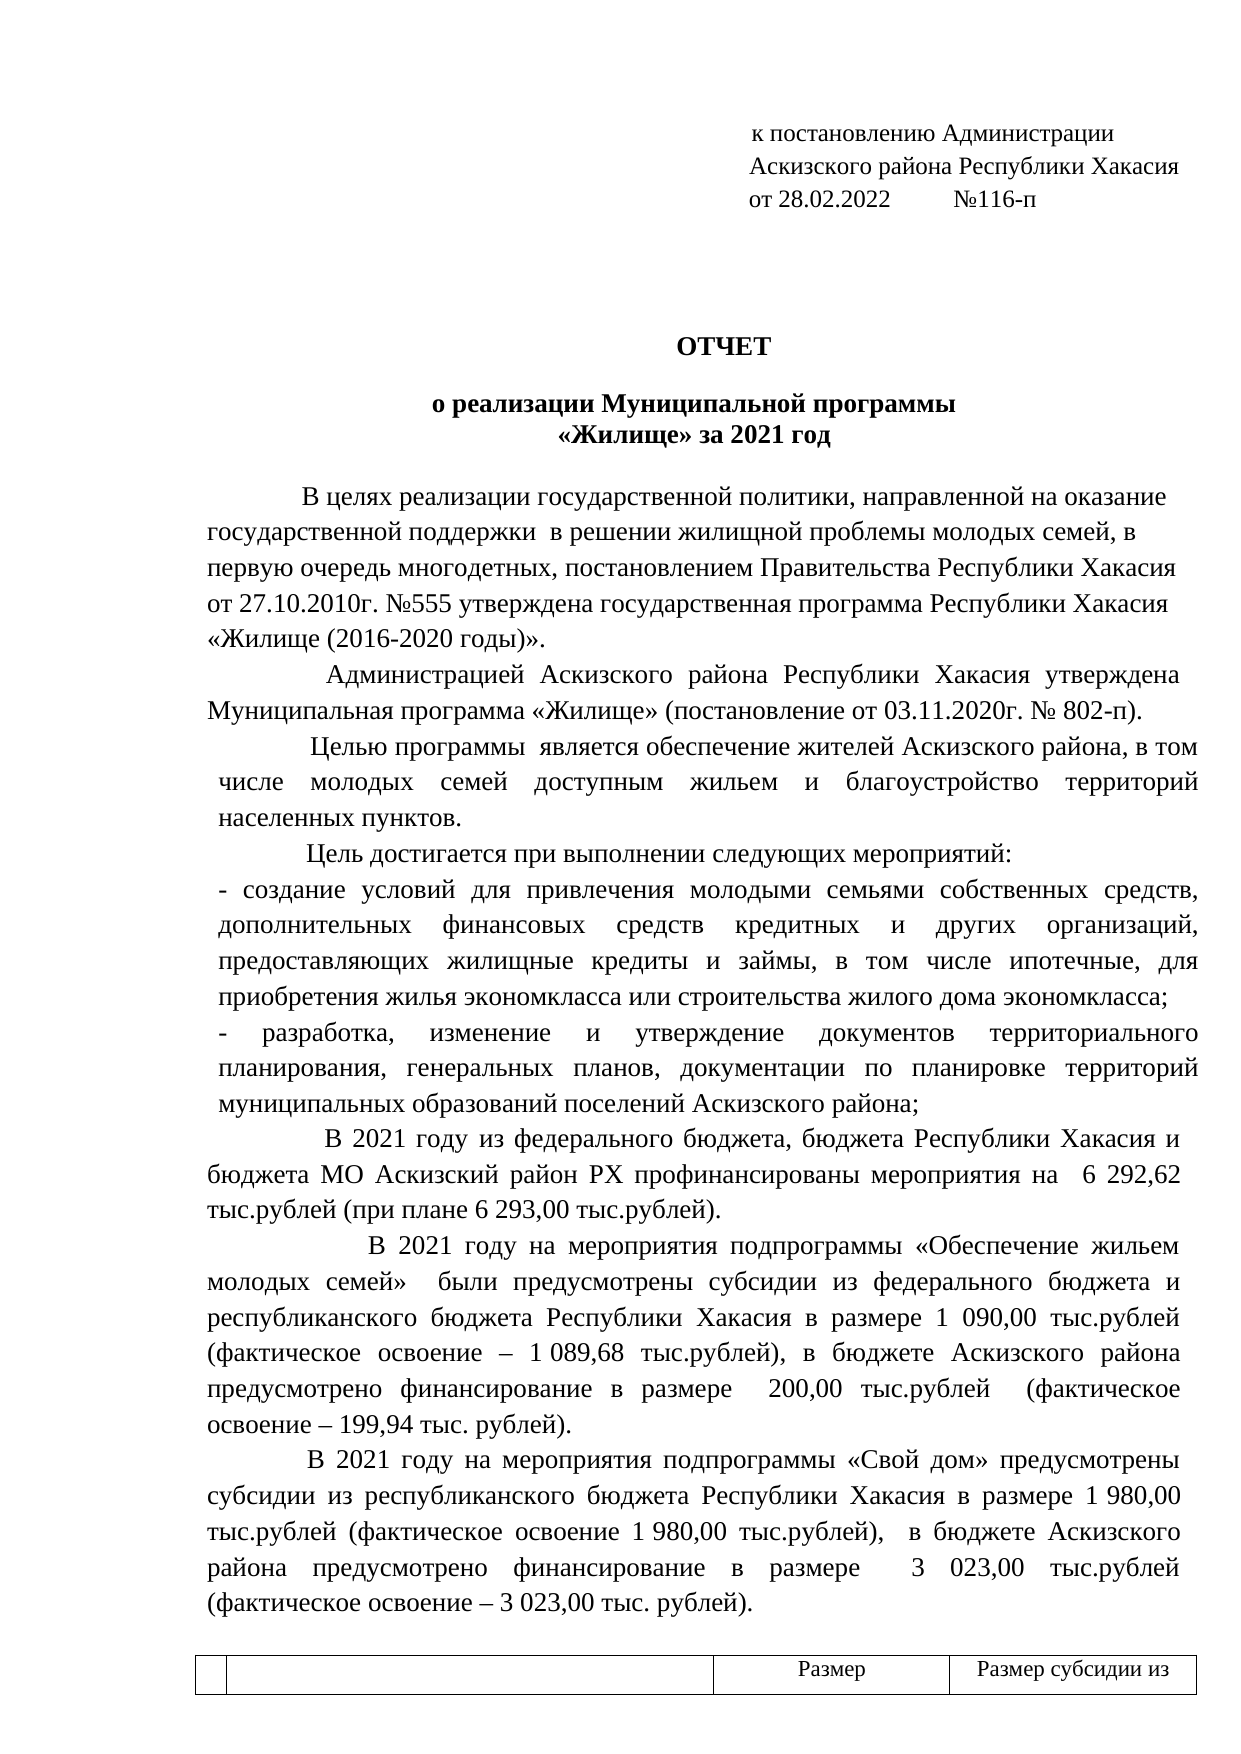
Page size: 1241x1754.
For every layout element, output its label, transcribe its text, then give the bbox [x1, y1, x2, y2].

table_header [714, 1656, 949, 1694]
text В 2021 году на мероприятия подпрограммы «Свой дом» предусмотрены субсидии из республиканского бюджета Республики Хакасия в размере 1 980,00 тыс.рублей (фактическое освоение 1 980,00 тыс.рублей), в бюджете Аскизского района предусмотрено финансирование в размере 3 023,00 тыс.рублей (фактическое освоение – 3 023,00 тыс. рублей). [207, 1444, 1181, 1618]
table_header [950, 1656, 1196, 1694]
text к постановлению Администрации [207, 118, 1181, 147]
table_header [196, 1656, 226, 1694]
text В целях реализации государственной политики, направленной на оказание государственной поддержки в решении жилищной проблемы молодых семей, в первую очередь многодетных, постановлением Правительства Республики Хакасия от 27.10.2010г. №555 утверждена государственная программа Республики Хакасия «Жилище (2016-2020 годы)». [207, 480, 1181, 654]
table_header Целью программы является обеспечение жителей Аскизского района, в том числе молодых семей доступным жильем и благоустройство территорий населенных пунктов. Цель достигается при выполнении следующих мероприятий: - создание условий для привлечения молодыми семьями собственных средств, дополнительных финансовых средств кредитных и других организаций, предоставляющих жилищные кредиты и займы, в том числе ипотечные, для приобретения жилья экономкласса или строительства жилого дома экономкласса; - разработка, изменение и утверждение документов территориального планирования, генеральных планов, документации по планировке территорий муниципальных образований поселений Аскизского района; [207, 730, 1211, 1122]
text В 2021 году из федерального бюджета, бюджета Республики Хакасия и бюджета МО Аскизский район РХ профинансированы мероприятия на 6 292,62 тыс.рублей (при плане 6 293,00 тыс.рублей). [207, 1122, 1181, 1225]
text Аскизского района Республики Хакасия [207, 151, 1181, 180]
text ОТЧЕТ [207, 330, 1181, 361]
text В 2021 году на мероприятия подпрограммы «Обеспечение жильем молодых семей» были предусмотрены субсидии из федерального бюджета и республиканского бюджета Республики Хакасия в размере 1 090,00 тыс.рублей (фактическое освоение – 1 089,68 тыс.рублей), в бюджете Аскизского района предусмотрено финансирование в размере 200,00 тыс.рублей (фактическое освоение – 199,94 тыс. рублей). [207, 1229, 1181, 1439]
text «Жилище» за 2021 год [207, 418, 1181, 449]
text о реализации Муниципальной программы [207, 387, 1181, 418]
text от 28.02.2022 №116-п [207, 184, 1181, 213]
text Администрацией Аскизского района Республики Хакасия утверждена Муниципальная программа «Жилище» (постановление от 03.11.2020г. № 802-п). [207, 658, 1181, 725]
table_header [227, 1656, 713, 1694]
